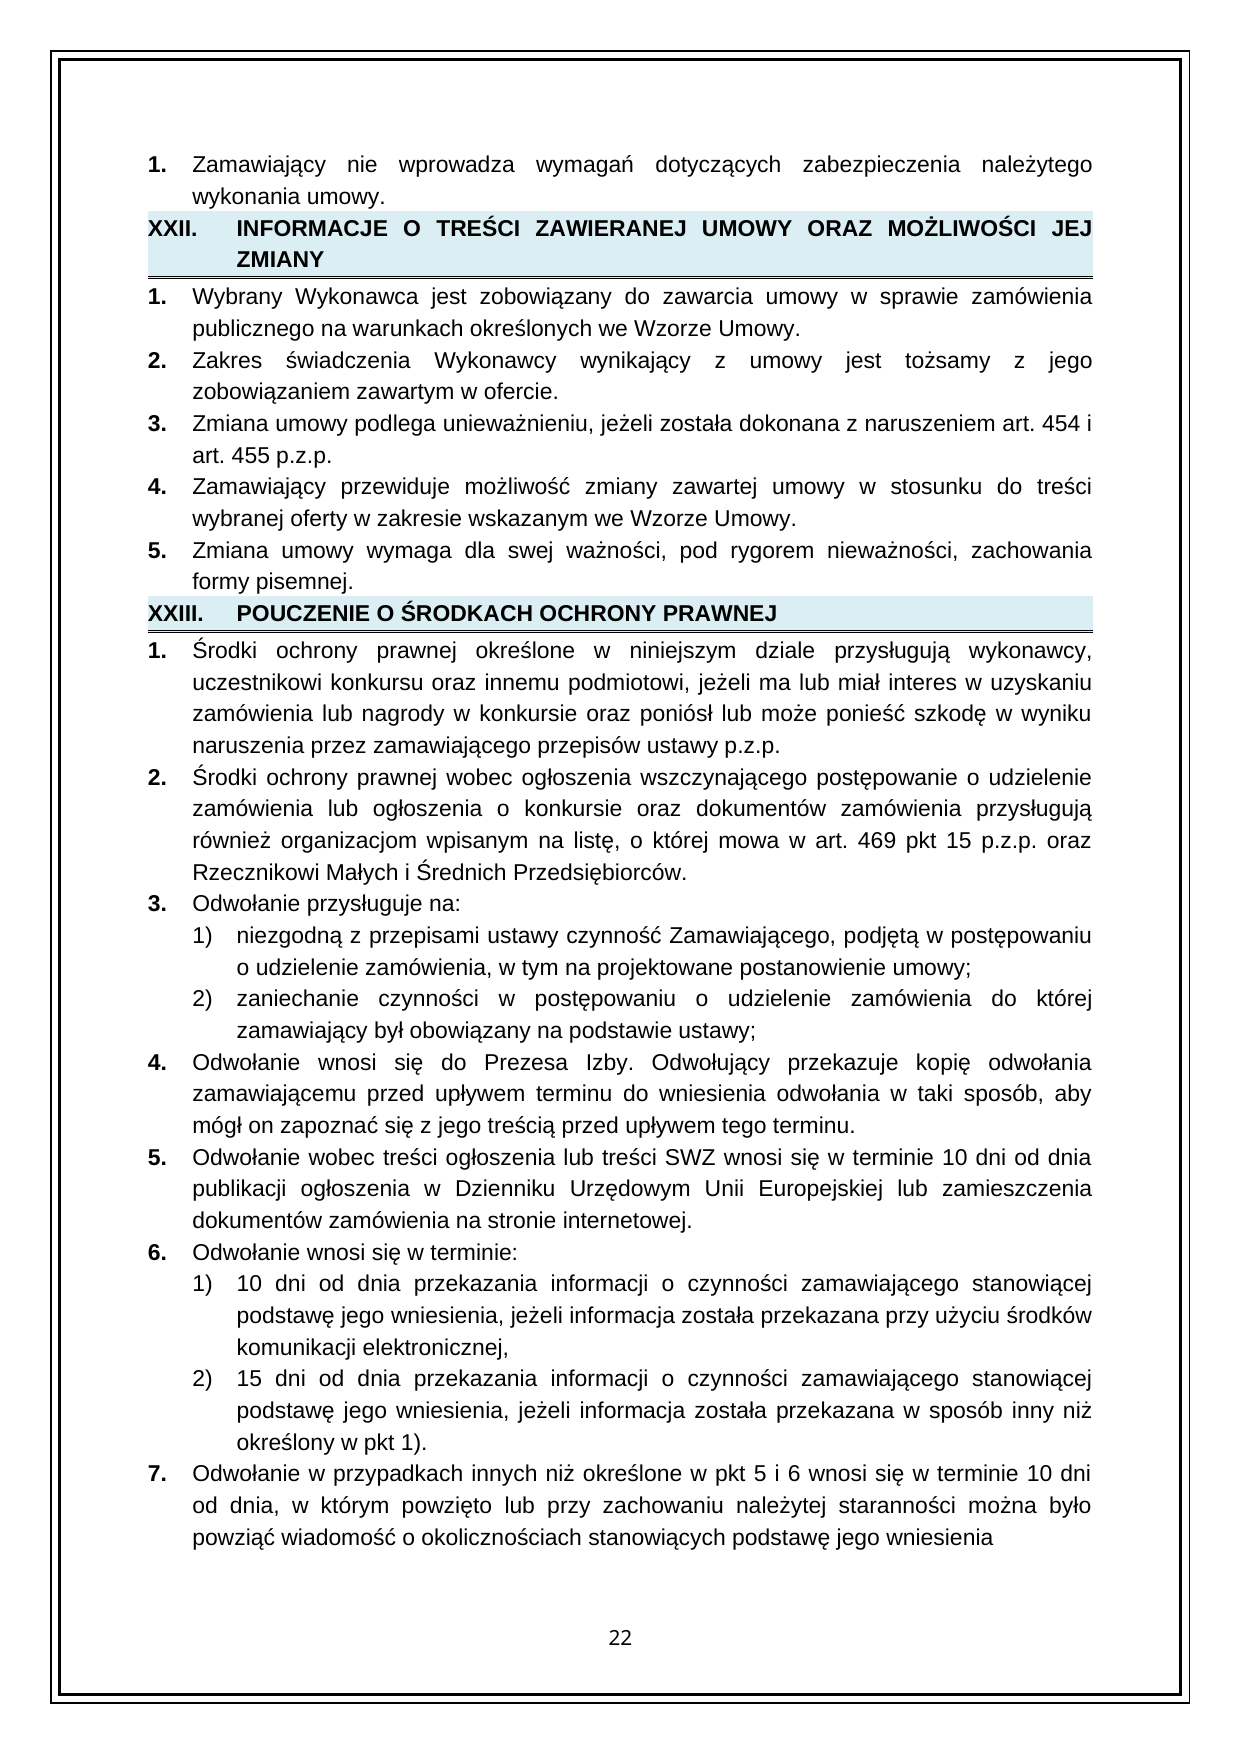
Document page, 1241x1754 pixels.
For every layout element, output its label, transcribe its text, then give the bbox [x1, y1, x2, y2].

text 5. Odwołanie wobec treści ogłoszenia lub treści SWZ wnosi się w terminie 10 dni od dnia publikacji ogłoszenia w Dzienniku Urzędowym Unii Europejskiej lub zamieszczenia dokumentów zamówienia na stronie internetowej. [148, 1140, 1093, 1235]
text 1) 10 dni od dnia przekazania informacji o czynności zamawiającego stanowiącej podstawę jego wniesienia, jeżeli informacja została przekazana przy użyciu środków komunikacji elektronicznej, [192, 1266, 1093, 1361]
text 1. Środki ochrony prawnej określone w niniejszym dziale przysługują wykonawcy, uczestnikowi konkursu oraz innemu podmiotowi, jeżeli ma lub miał interes w uzyskaniu zamówienia lub nagrody w konkursie oraz poniósł lub może ponieść szkodę w wyniku naruszenia przez zamawiającego przepisów ustawy p.z.p. [148, 633, 1093, 760]
text 3. Zmiana umowy podlega unieważnieniu, jeżeli została dokonana z naruszeniem art. 454 i art. 455 p.z.p. [148, 406, 1093, 469]
text 7. Odwołanie w przypadkach innych niż określone w pkt 5 i 6 wnosi się w terminie 10 dni od dnia, w którym powzięto lub przy zachowaniu należytej staranności można było powziąć wiadomość o okolicznościach stanowiących podstawę jego wniesienia [148, 1456, 1093, 1551]
text XXIII. POUCZENIE O ŚRODKACH OCHRONY PRAWNEJ [148, 596, 1093, 630]
text 6. Odwołanie wnosi się w terminie: [148, 1235, 1093, 1266]
text 1) niezgodną z przepisami ustawy czynność Zamawiającego, podjętą w postępowaniu o udzielenie zamówienia, w tym na projektowane postanowienie umowy; [192, 918, 1093, 981]
text 2. Środki ochrony prawnej wobec ogłoszenia wszczynającego postępowanie o udzielenie zamówienia lub ogłoszenia o konkursie oraz dokumentów zamówienia przysługują również organizacjom wpisanym na listę, o której mowa w art. 469 pkt 15 p.z.p. oraz Rzecznikowi Małych i Średnich Przedsiębiorców. [148, 760, 1093, 886]
text 5. Zmiana umowy wymaga dla swej ważności, pod rygorem nieważności, zachowania formy pisemnej. [148, 533, 1093, 596]
text 2) zaniechanie czynności w postępowaniu o udzielenie zamówienia do której zamawiający był obowiązany na podstawie ustawy; [192, 981, 1093, 1045]
text 1. Zamawiający nie wprowadza wymagań dotyczących zabezpieczenia należytego wykonania umowy. [148, 148, 1093, 211]
text XXII. INFORMACJE O TREŚCI ZAWIERANEJ UMOWY ORAZ MOŻLIWOŚCI JEJ ZMIANY [148, 211, 1093, 276]
text 3. Odwołanie przysługuje na: [148, 886, 1093, 918]
text 1. Wybrany Wykonawca jest zobowiązany do zawarcia umowy w sprawie zamówienia publicznego na warunkach określonych we Wzorze Umowy. [148, 279, 1093, 343]
text 2) 15 dni od dnia przekazania informacji o czynności zamawiającego stanowiącej podstawę jego wniesienia, jeżeli informacja została przekazana w sposób inny niż określony w pkt 1). [192, 1361, 1093, 1456]
text 2. Zakres świadczenia Wykonawcy wynikający z umowy jest tożsamy z jego zobowiązaniem zawartym w ofercie. [148, 343, 1093, 406]
text 4. Odwołanie wnosi się do Prezesa Izby. Odwołujący przekazuje kopię odwołania zamawiającemu przed upływem terminu do wniesienia odwołania w taki sposób, aby mógł on zapoznać się z jego treścią przed upływem tego terminu. [148, 1045, 1093, 1140]
text 4. Zamawiający przewiduje możliwość zmiany zawartej umowy w stosunku do treści wybranej oferty w zakresie wskazanym we Wzorze Umowy. [148, 469, 1093, 533]
